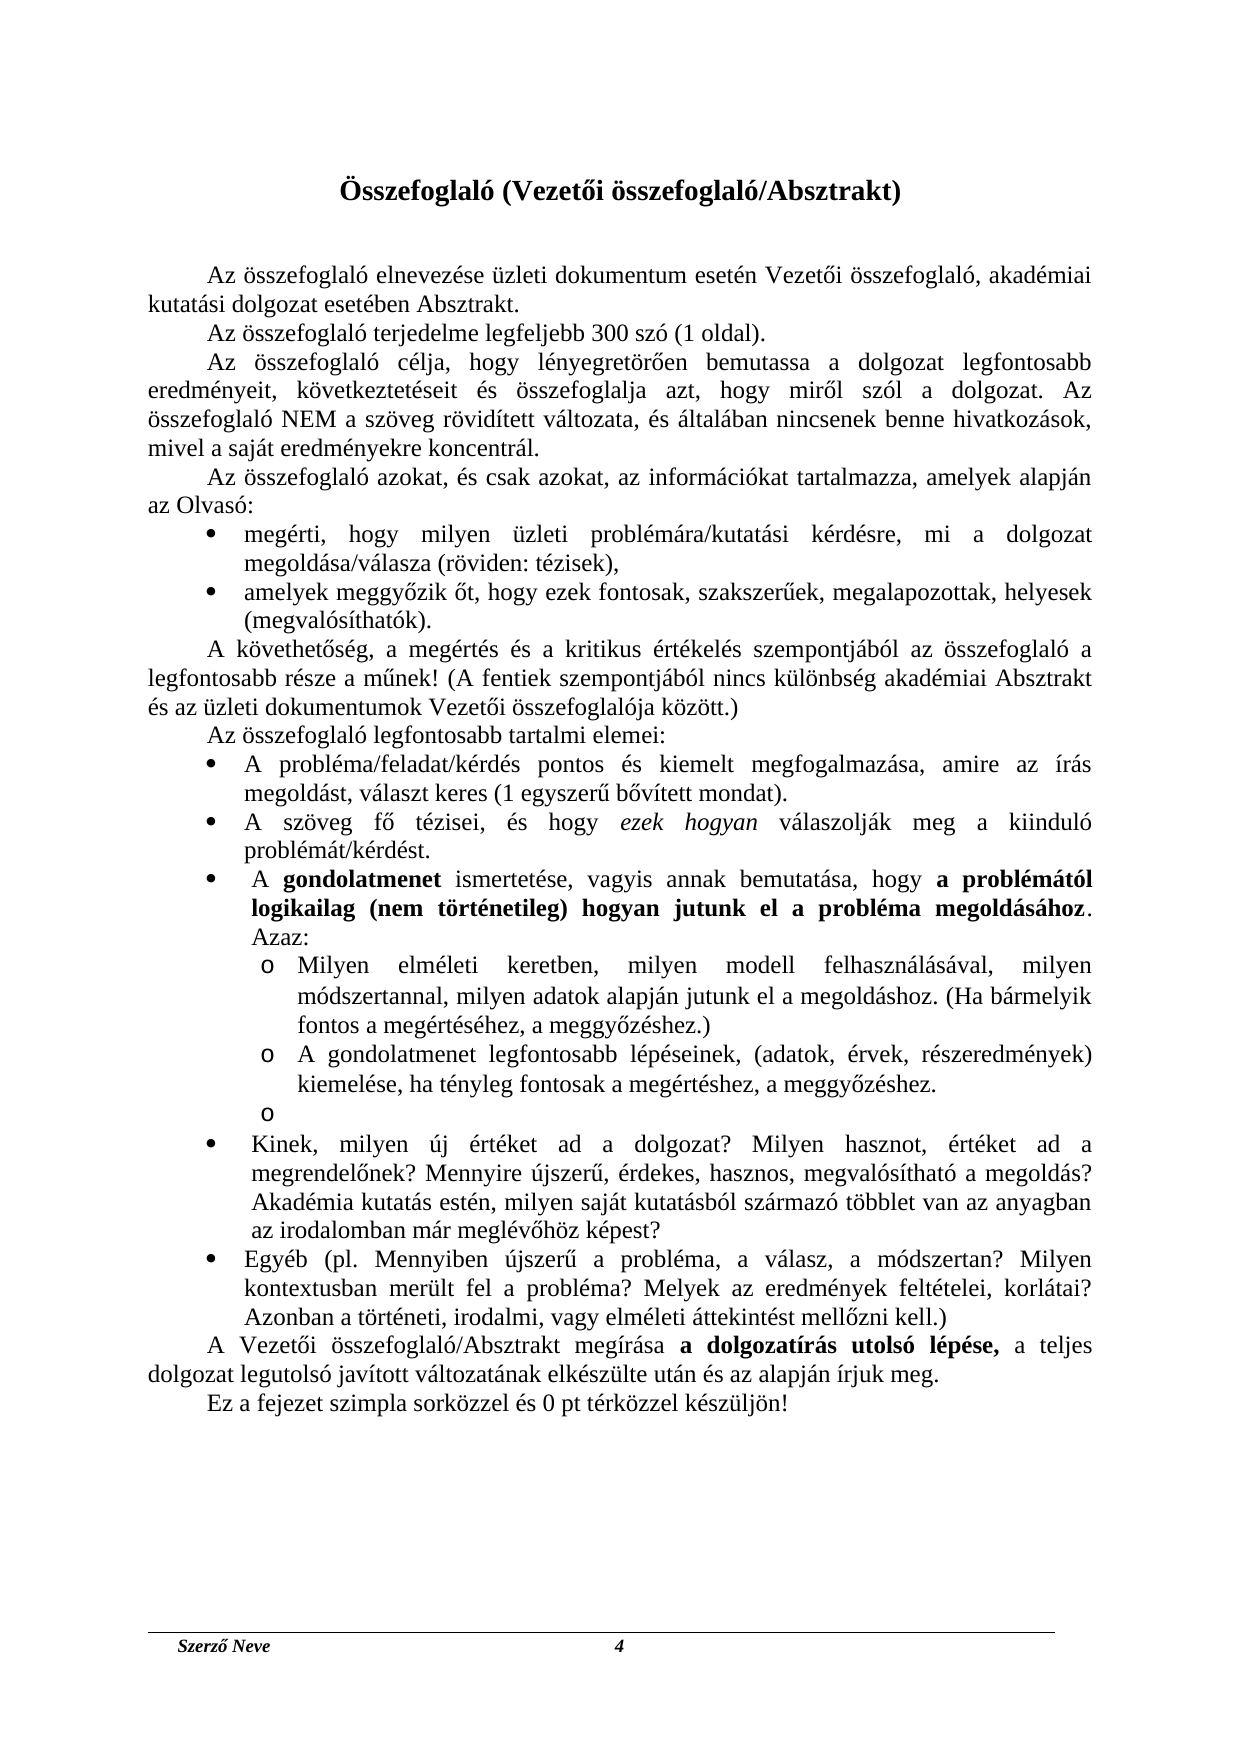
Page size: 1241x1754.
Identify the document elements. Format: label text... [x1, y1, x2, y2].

text Az összefoglaló célja, hogy lényegretörően bemutassa a dolgozat legfontosabb eredményeit, következtetéseit és összefoglalja azt, hogy miről szól a dolgozat. Az összefoglaló NEM a szöveg rövidített változata, és általában nincsenek benne hivatkozások, mivel a saját eredményekre koncentrál. [148, 347, 1093, 462]
list megérti, hogy milyen üzleti problémára/kutatási kérdésre, mi a dolgozat megoldása/válasza (röviden: tézisek), [207, 519, 1093, 577]
list A probléma/feladat/kérdés pontos és kiemelt megfogalmazása, amire az írás megoldást, választ keres (1 egyszerű bővített mondat). [207, 749, 1093, 807]
list A gondolatmenet legfontosabb lépéseinek, (adatok, érvek, részeredmények) kiemelése, ha tényleg fontosak a megértéshez, a meggyőzéshez. [260, 1039, 1093, 1098]
text Összefoglaló (Vezetői összefoglaló/Absztrakt) [148, 173, 1093, 206]
text A követhetőség, a megértés és a kritikus értékelés szempontjából az összefoglaló a legfontosabb része a műnek! (A fentiek szempontjából nincs különbség akadémiai Absztrakt és az üzleti dokumentumok Vezetői összefoglalója között.) [148, 634, 1093, 720]
text Az összefoglaló legfontosabb tartalmi elemei: [148, 720, 1093, 749]
list Egyéb (pl. Mennyiben újszerű a probléma, a válasz, a módszertan? Milyen kontextusban merült fel a probléma? Melyek az eredmények feltételei, korlátai? Azonban a történeti, irodalmi, vagy elméleti áttekintést mellőzni kell.) [207, 1244, 1093, 1330]
text Az összefoglaló elnevezése üzleti dokumentum esetén Vezetői összefoglaló, akadémiai kutatási dolgozat esetében Absztrakt. [148, 260, 1093, 318]
list amelyek meggyőzik őt, hogy ezek fontosak, szakszerűek, megalapozottak, helyesek (megvalósíthatók). [207, 577, 1093, 634]
text Ez a fejezet szimpla sorközzel és 0 pt térközzel készüljön! [148, 1388, 1093, 1417]
list Kinek, milyen új értéket ad a dolgozat? Milyen hasznot, értéket ad a megrendelőnek? Mennyire újszerű, érdekes, hasznos, megvalósítható a megoldás? Akadémia kutatás estén, milyen saját kutatásból származó többlet van az anyagban az irodalomban már meglévőhöz képest? [207, 1129, 1093, 1244]
text Az összefoglaló azokat, és csak azokat, az információkat tartalmazza, amelyek alapján az Olvasó: [148, 462, 1093, 519]
list A gondolatmenet ismertetése, vagyis annak bemutatása, hogy a problémától logikailag (nem történetileg) hogyan jutunk el a probléma megoldásához. Azaz: [207, 864, 1093, 950]
list Milyen elméleti keretben, milyen modell felhasználásával, milyen módszertannal, milyen adatok alapján jutunk el a megoldáshoz. (Ha bármelyik fontos a megértéséhez, a meggyőzéshez.) [260, 950, 1093, 1039]
text Az összefoglaló terjedelme legfeljebb 300 szó (1 oldal). [148, 318, 1093, 347]
list A szöveg fő tézisei, és hogy ezek hogyan válaszolják meg a kiinduló problémát/kérdést. [207, 807, 1093, 864]
text A Vezetői összefoglaló/Absztrakt megírása a dolgozatírás utolsó lépése, a teljes dolgozat legutolsó javított változatának elkészülte után és az alapján írjuk meg. [148, 1330, 1093, 1388]
